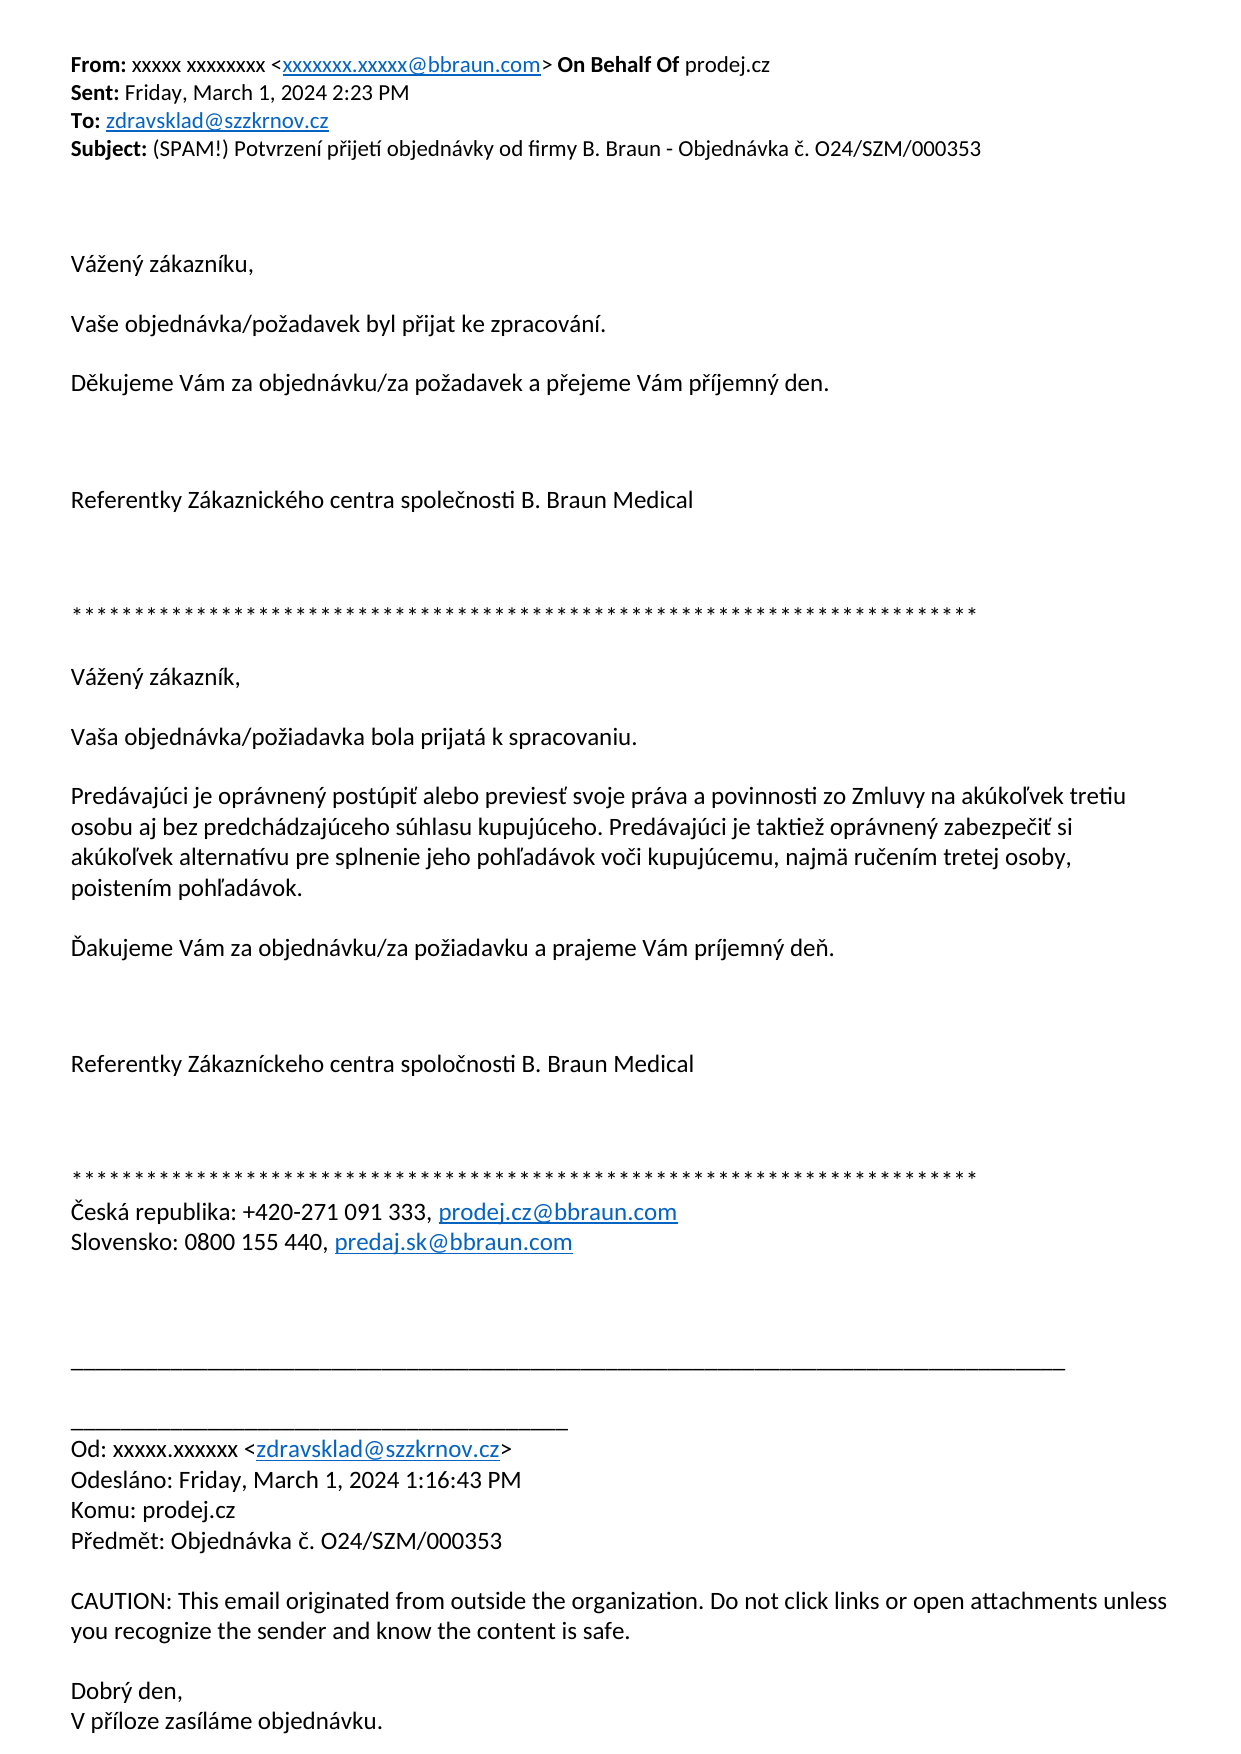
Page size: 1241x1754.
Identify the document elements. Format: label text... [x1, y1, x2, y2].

text ************************************************************************* Česká republika: +420-271 091 333, prodej.cz@bbraun.com Slovensko: 0800 155 440, predaj.sk@bbraun.com [71, 1165, 1180, 1257]
text ________________________________________________________________________________ [71, 1343, 1180, 1374]
text ************************************************************************* [71, 601, 1180, 632]
text Referentky Zákazníckeho centra spoločnosti B. Braun Medical [71, 1048, 1180, 1079]
text Vážený zákazník, [71, 661, 1180, 692]
text CAUTION: This email originated from outside the organization. Do not click links or open attachments unless you recognize the sender and know the content is safe. [71, 1585, 1180, 1646]
text From: xxxxx xxxxxxxx <xxxxxxx.xxxxx@bbraun.com> On Behalf Of prodej.cz Sent: Friday, March 1, 2024 2:23 PM To: zdravsklad@szzkrnov.cz Subject: (SPAM!) Potvrzení přijetí objednávky od firmy B. Braun - Objednávka č. O24/SZM/000353 [71, 50, 1180, 162]
text ________________________________________ Od: xxxxx.xxxxxx <zdravsklad@szzkrnov.cz> Odesláno: Friday, March 1, 2024 1:16:43 PM Komu: prodej.cz Předmět: Objednávka č. O24/SZM/000353 [71, 1403, 1180, 1556]
text Ďakujeme Vám za objednávku/za požiadavku a prajeme Vám príjemný deň. [71, 932, 1180, 962]
text Vážený zákazníku, [71, 248, 1180, 279]
text Vaše objednávka/požadavek byl přijat ke zpracování. [71, 308, 1180, 338]
text Děkujeme Vám za objednávku/za požadavek a přejeme Vám příjemný den. [71, 368, 1180, 398]
text Referentky Zákaznického centra společnosti B. Braun Medical [71, 484, 1180, 515]
text Vaša objednávka/požiadavka bola prijatá k spracovaniu. [71, 721, 1180, 751]
text Dobrý den, V příloze zasíláme objednávku. [71, 1675, 1180, 1736]
text Predávajúci je oprávnený postúpiť alebo previesť svoje práva a povinnosti zo Zmluvy na akúkoľvek tretiu osobu aj bez predchádzajúceho súhlasu kupujúceho. Predávajúci je taktiež oprávnený zabezpečiť si akúkoľvek alternatívu pre splnenie jeho pohľadávok voči kupujúcemu, najmä ručením tretej osoby, poistením pohľadávok. [71, 780, 1180, 902]
